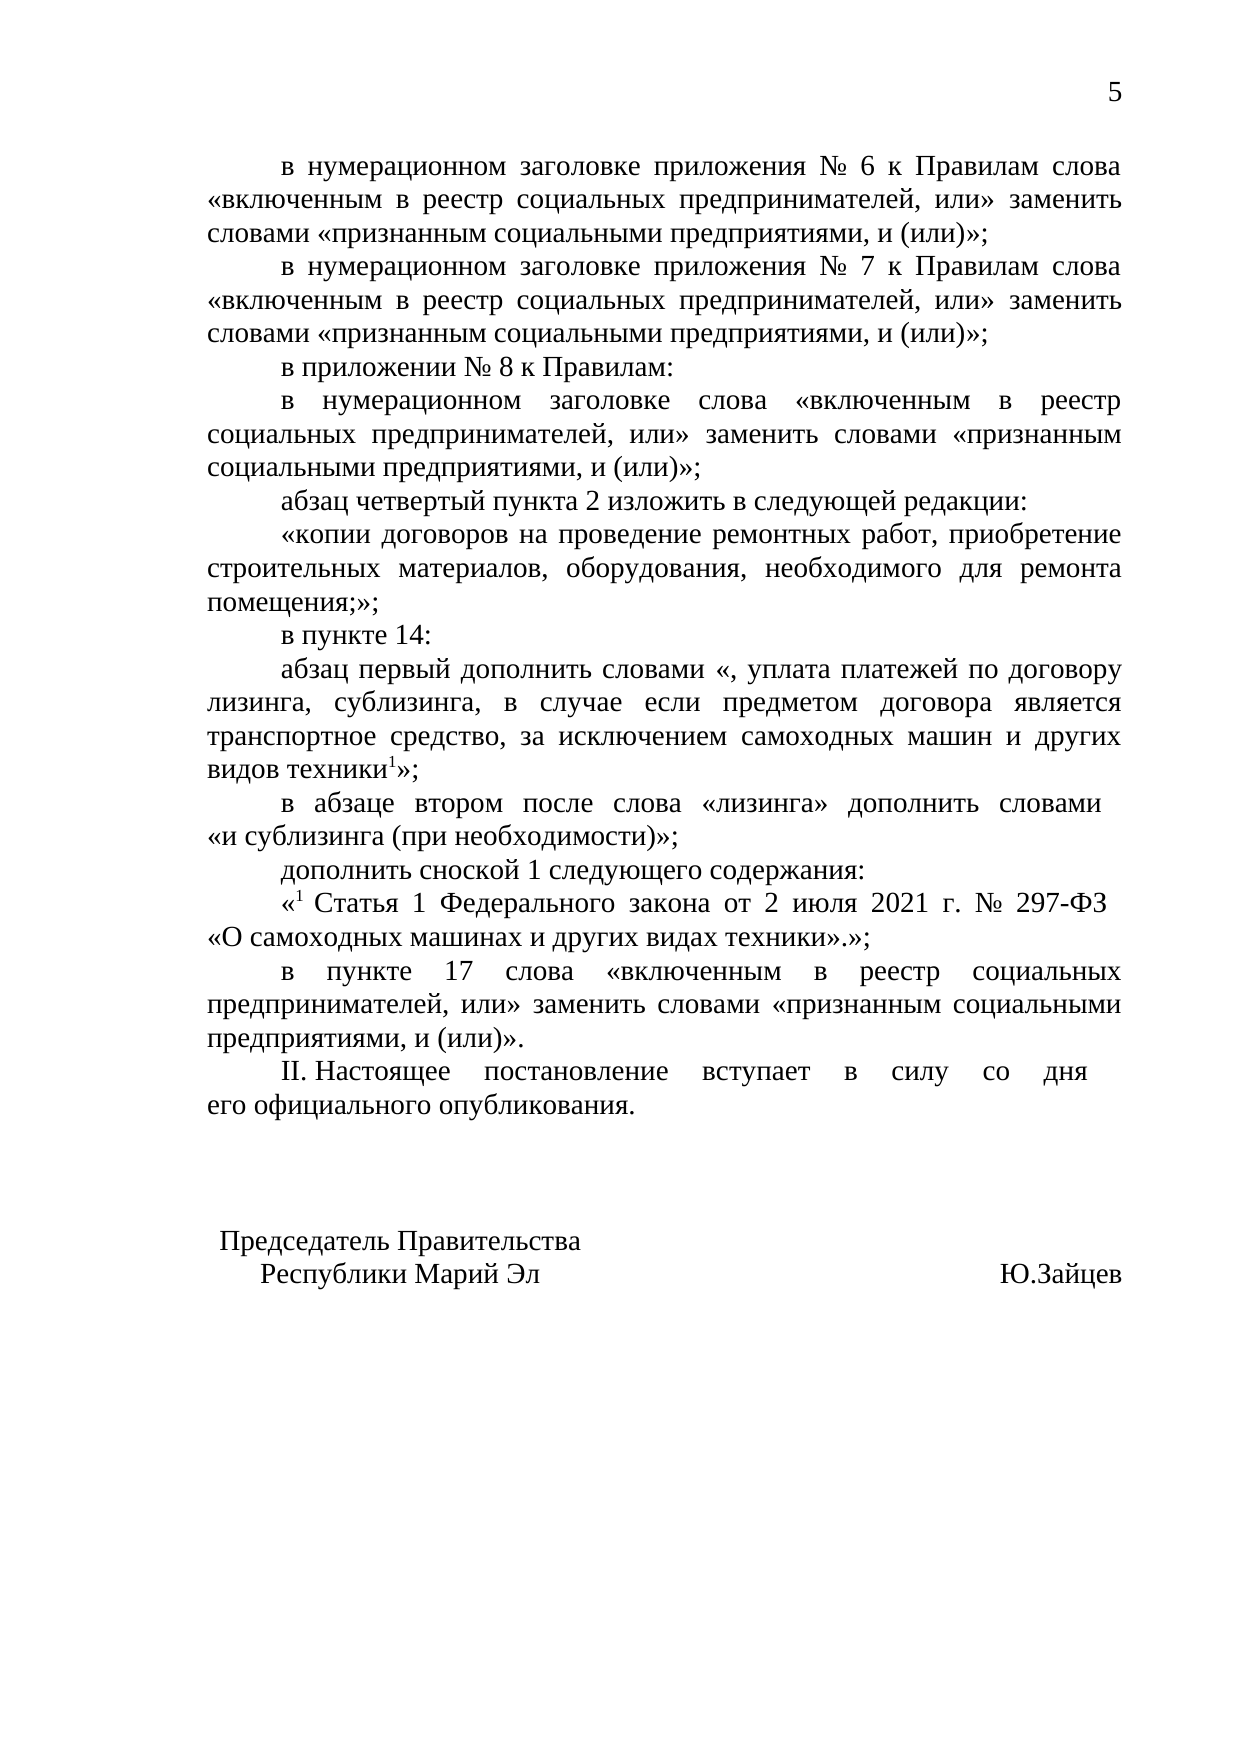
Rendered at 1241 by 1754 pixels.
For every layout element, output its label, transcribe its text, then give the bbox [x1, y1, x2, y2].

text абзац первый дополнить словами «, уплата платежей по договору лизинга, сублизинга, в случае если предметом договора является транспортное средство, за исключением самоходных машин и других видов техники1»; [207, 651, 1122, 785]
text в нумерационном заголовке приложения № 6 к Правилам слова «включенным в реестр социальных предпринимателей, или» заменить словами «признанным социальными предприятиями, и (или)»; [207, 148, 1122, 248]
table_header Председатель Правительства Республики Марий Эл [185, 1120, 608, 1290]
table_header Ю.Зайцев [608, 1120, 1122, 1290]
text II. Настоящее постановление вступает в силу со дня его официального опубликования. [207, 1053, 1122, 1120]
text «копии договоров на проведение ремонтных работ, приобретение строительных материалов, оборудования, необходимого для ремонта помещения;»; [207, 517, 1122, 617]
text дополнить сноской 1 следующего содержания: [207, 852, 1122, 886]
text абзац четвертый пункта 2 изложить в следующей редакции: [207, 483, 1122, 517]
text в абзаце втором после слова «лизинга» дополнить словами «и сублизинга (при необходимости)»; [207, 785, 1122, 852]
text в приложении № 8 к Правилам: [207, 349, 1122, 382]
text в пункте 17 слова «включенным в реестр социальных предпринимателей, или» заменить словами «признанным социальными предприятиями, и (или)». [207, 953, 1122, 1053]
text в нумерационном заголовке приложения № 7 к Правилам слова «включенным в реестр социальных предпринимателей, или» заменить словами «признанным социальными предприятиями, и (или)»; [207, 248, 1122, 349]
text «1 Статья 1 Федерального закона от 2 июля 2021 г. № 297-ФЗ «О самоходных машинах и других видах техники».»; [207, 886, 1122, 953]
text в пункте 14: [207, 617, 1122, 651]
